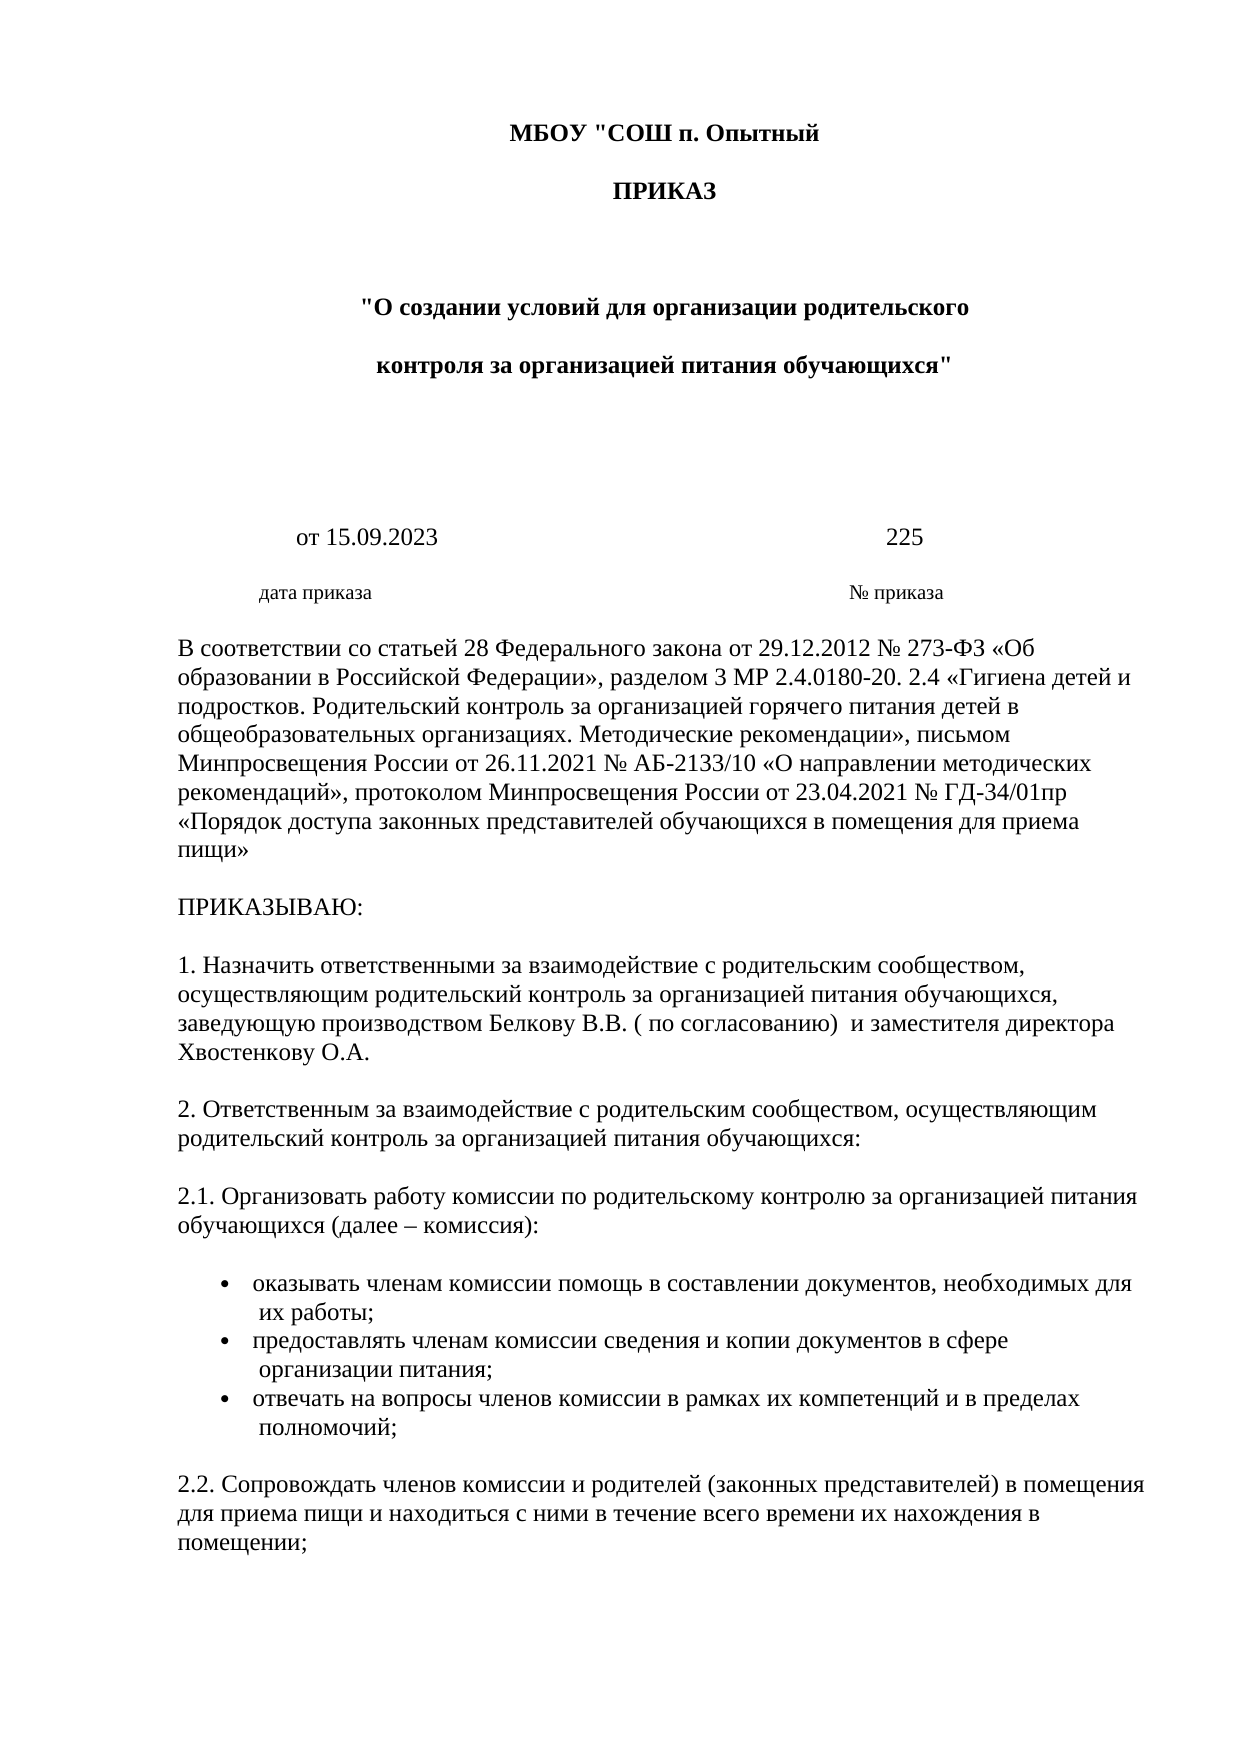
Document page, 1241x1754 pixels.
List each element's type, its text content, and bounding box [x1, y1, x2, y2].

text 2.1. Организовать работу комиссии по родительскому контролю за организацией питания обучающихся (далее – комиссия): [177, 1181, 1152, 1239]
list отвечать на вопросы членов комиссии в рамках их компетенций и в пределах полномочий; [221, 1412, 1133, 1469]
text 2. Ответственным за взаимодействие с родительским сообществом, осуществляющим родительский контроль за организацией питания обучающихся: [177, 1094, 1152, 1152]
list предоставлять членам комиссии сведения и копии документов в сфере организации питания; [221, 1325, 1133, 1383]
text ПРИКАЗЫВАЮ: [177, 892, 1152, 921]
text от 15.09.2023 225 [177, 522, 1152, 551]
text контроля за организацией питания обучающихся" [177, 350, 1152, 378]
text 1. Назначить ответственными за взаимодействие с родительским сообществом, осуществляющим родительский контроль за организацией питания обучающихся, заведующую производством Белкову В.В. ( по согласованию) и заместителя директора Хвостенкову О.А. [177, 950, 1152, 1065]
text МБОУ "СОШ п. Опытный [177, 118, 1152, 147]
text "О создании условий для организации родительского [177, 292, 1152, 321]
text 2.2. Сопровождать членов комиссии и родителей (законных представителей) в помещения для приема пищи и находиться с ними в течение всего времени их нахождения в помещении; [177, 1499, 1152, 1585]
text ПРИКАЗ [177, 176, 1152, 205]
list оказывать членам комиссии помощь в составлении документов, необходимых для их работы; [221, 1268, 1133, 1325]
text В соответствии со статьей 28 Федерального закона от 29.12.2012 № 273-ФЗ «Об образовании в Российской Федерации», разделом 3 МР 2.4.0180-20. 2.4 «Гигиена детей и подростков. Родительский контроль за организацией горячего питания детей в общеобразовательных организациях. Методические рекомендации», письмом Минпросвещения России от 26.11.2021 № АБ-2133/10 «О направлении методических рекомендаций», протоколом Минпросвещения России от 23.04.2021 № ГД-34/01пр «Порядок доступа законных представителей обучающихся в помещения для приема пищи» [177, 633, 1152, 863]
text дата приказа № приказа [177, 580, 1152, 604]
